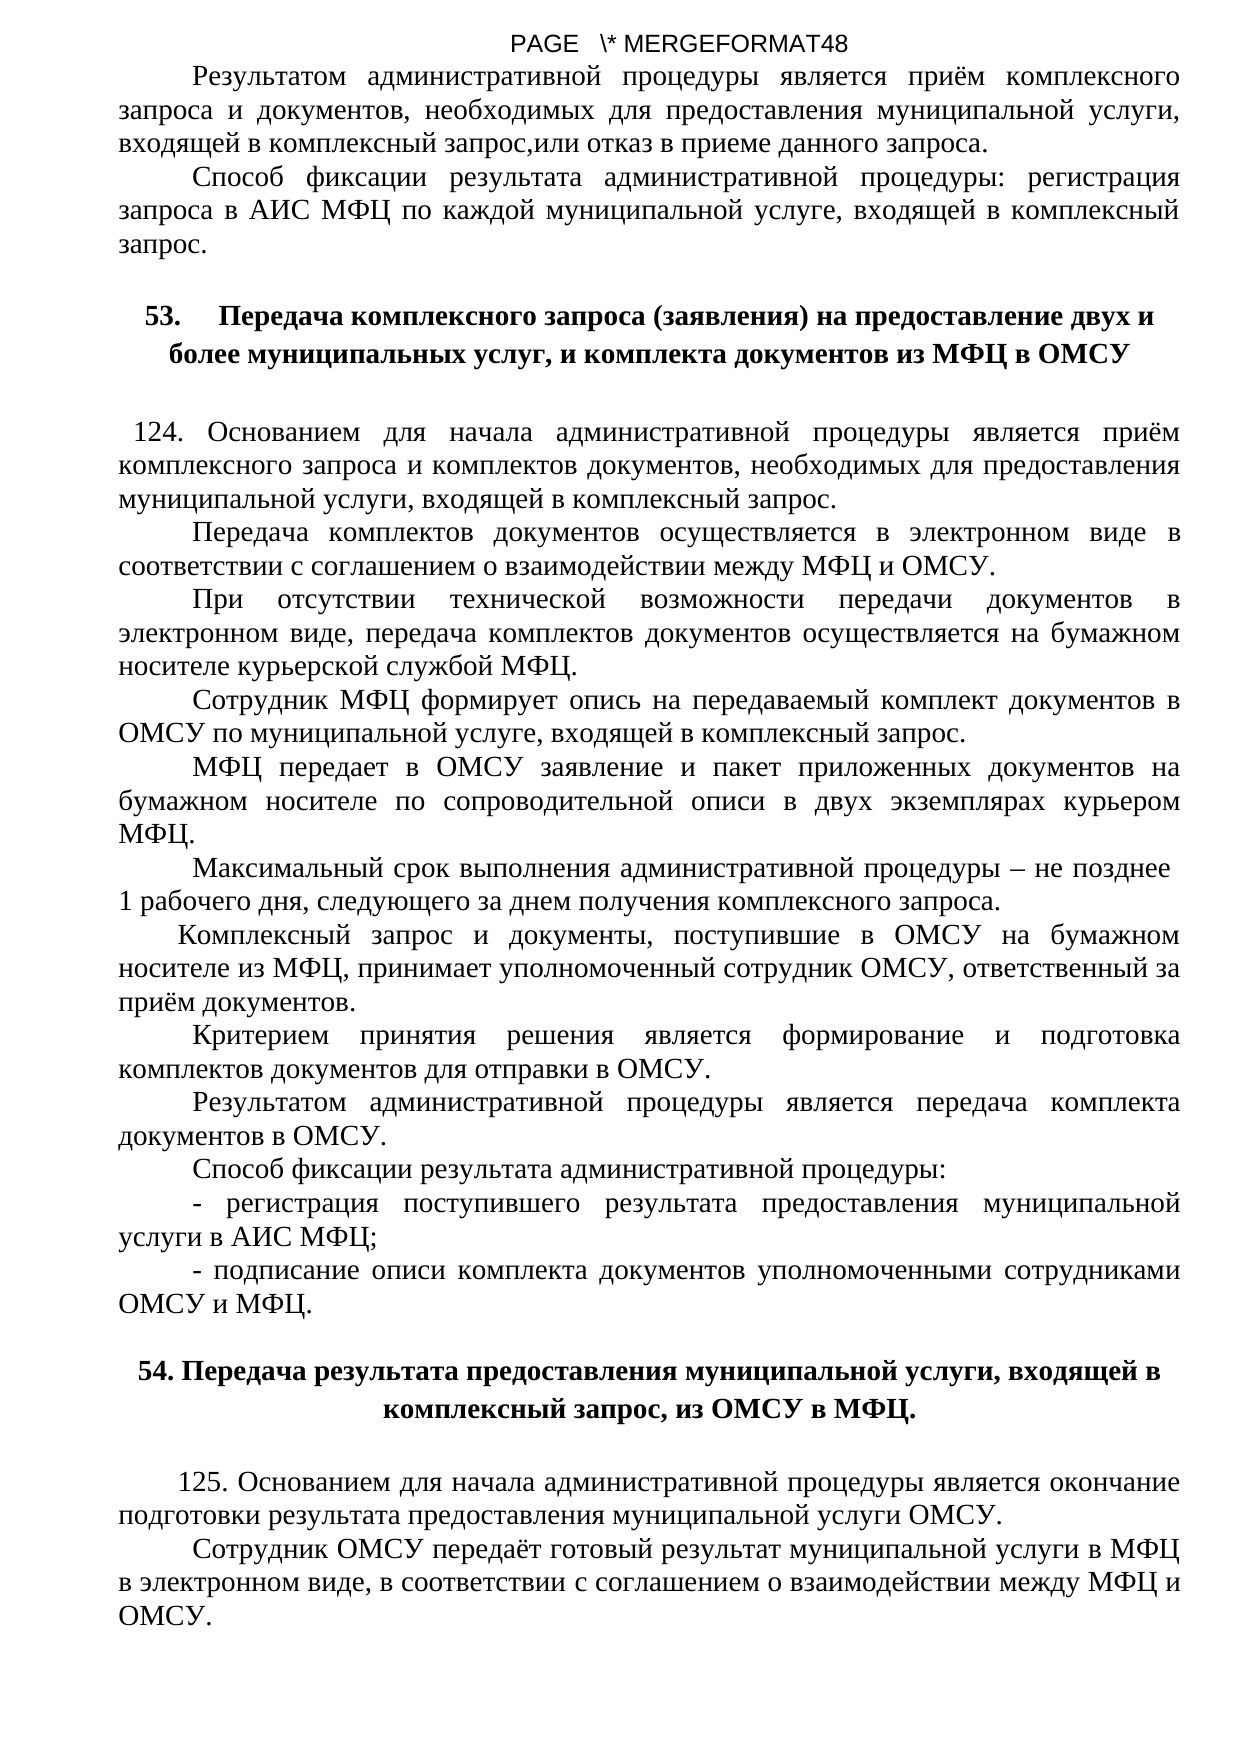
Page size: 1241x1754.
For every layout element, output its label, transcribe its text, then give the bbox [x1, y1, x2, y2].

text - подписание описи комплекта документов уполномоченными сотрудниками ОМСУ и МФЦ. [118, 1252, 1181, 1319]
text Результатом административной процедуры является приём комплексного запроса и документов, необходимых для предоставления муниципальной услуги, входящей в комплексный запрос,или отказ в приеме данного запроса. [118, 58, 1181, 159]
text Передача комплектов документов осуществляется в электронном виде в соответствии с соглашением о взаимодействии между МФЦ и ОМСУ. [118, 514, 1181, 581]
text - регистрация поступившего результата предоставления муниципальной услуги в АИС МФЦ; [118, 1185, 1181, 1252]
text При отсутствии технической возможности передачи документов в электронном виде, передача комплектов документов осуществляется на бумажном носителе курьерской службой МФЦ. [118, 581, 1181, 682]
text 125. Основанием для начала административной процедуры является окончание подготовки результата предоставления муниципальной услуги ОМСУ. [118, 1464, 1181, 1531]
text МФЦ передает в ОМСУ заявление и пакет приложенных документов на бумажном носителе по сопроводительной описи в двух экземплярах курьером МФЦ. [118, 749, 1181, 850]
text Способ фиксации результата административной процедуры: [118, 1152, 1181, 1185]
text Комплексный запрос и документы, поступившие в ОМСУ на бумажном носителе из МФЦ, принимает уполномоченный сотрудник ОМСУ, ответственный за приём документов. [118, 917, 1181, 1017]
text 53. Передача комплексного запроса (заявления) на предоставление двух и более муниципальных услуг, и комплекта документов из МФЦ в ОМСУ [118, 298, 1181, 370]
text 54. Передача результата предоставления муниципальной услуги, входящей в комплексный запрос, из ОМСУ в МФЦ. [118, 1353, 1181, 1425]
text Критерием принятия решения является формирование и подготовка комплектов документов для отправки в ОМСУ. [118, 1017, 1181, 1084]
text Сотрудник МФЦ формирует опись на передаваемый комплект документов в ОМСУ по муниципальной услуге, входящей в комплексный запрос. [118, 682, 1181, 749]
text 124. Основанием для начала административной процедуры является приём комплексного запроса и комплектов документов, необходимых для предоставления муниципальной услуги, входящей в комплексный запрос. [118, 414, 1181, 514]
text Результатом административной процедуры является передача комплекта документов в ОМСУ. [118, 1084, 1181, 1152]
text Сотрудник ОМСУ передаёт готовый результат муниципальной услуги в МФЦ в электронном виде, в соответствии с соглашением о взаимодействии между МФЦ и ОМСУ. [118, 1531, 1181, 1631]
text Максимальный срок выполнения административной процедуры – не позднее 1 рабочего дня, следующего за днем получения комплексного запроса. [118, 850, 1181, 917]
text Способ фиксации результата административной процедуры: регистрация запроса в АИС МФЦ по каждой муниципальной услуге, входящей в комплексный запрос. [118, 159, 1181, 259]
